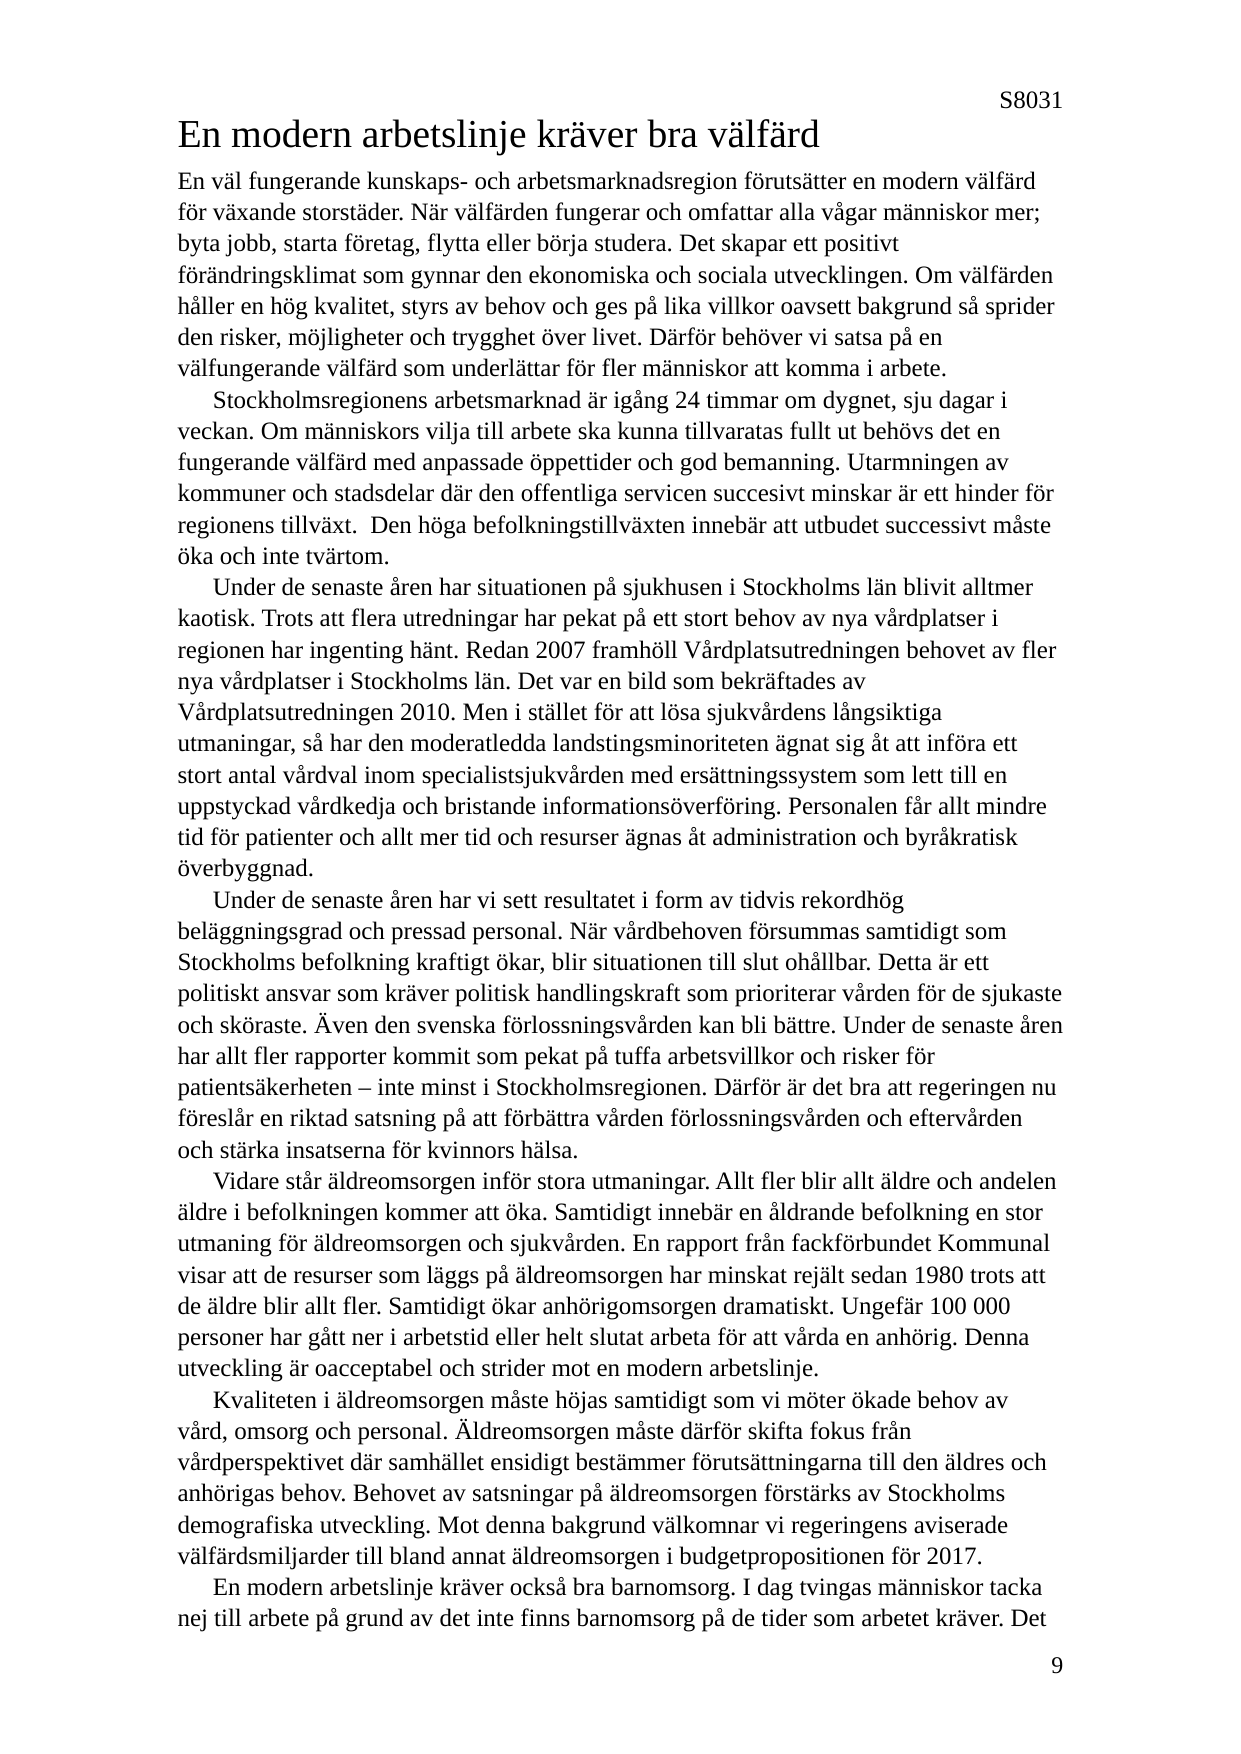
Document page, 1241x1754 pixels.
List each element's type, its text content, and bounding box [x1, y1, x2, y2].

text Stockholmsregionens arbetsmarknad är igång 24 timmar om dygnet, sju dagar i veckan. Om människors vilja till arbete ska kunna tillvaratas fullt ut behövs det en fungerande välfärd med anpassade öppettider och god bemanning. Utarmningen av kommuner och stadsdelar där den offentliga servicen succesivt minskar är ett hinder för regionens tillväxt. Den höga befolkningstillväxten innebär att utbudet successivt måste öka och inte tvärtom. [177, 382, 1063, 570]
subtitle En modern arbetslinje kräver bra välfärd [177, 114, 1063, 155]
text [177, 1570, 1063, 1632]
text En väl fungerande kunskaps- och arbetsmarknadsregion förutsätter en modern välfärd för växande storstäder. När välfärden fungerar och omfattar alla vågar människor mer; byta jobb, starta företag, flytta eller börja studera. Det skapar ett positivt förändringsklimat som gynnar den ekonomiska och sociala utvecklingen. Om välfärden håller en hög kvalitet, styrs av behov och ges på lika villkor oavsett bakgrund så sprider den risker, möjligheter och trygghet över livet. Därför behöver vi satsa på en välfungerande välfärd som underlättar för fler människor att komma i arbete. [177, 163, 1063, 382]
text Under de senaste åren har vi sett resultatet i form av tidvis rekordhög beläggningsgrad och pressad personal. När vårdbehoven försummas samtidigt som Stockholms befolkning kraftigt ökar, blir situationen till slut ohållbar. Detta är ett politiskt ansvar som kräver politisk handlingskraft som prioriterar vården för de sjukaste och sköraste. Även den svenska förlossningsvården kan bli bättre. Under de senaste åren har allt fler rapporter kommit som pekat på tuffa arbetsvillkor och risker för patientsäkerheten – inte minst i Stockholmsregionen. Därför är det bra att regeringen nu föreslår en riktad satsning på att förbättra vården förlossningsvården och eftervården och stärka insatserna för kvinnors hälsa. [177, 882, 1063, 1163]
text Vidare står äldreomsorgen inför stora utmaningar. Allt fler blir allt äldre och andelen äldre i befolkningen kommer att öka. Samtidigt innebär en åldrande befolkning en stor utmaning för äldreomsorgen och sjukvården. En rapport från fackförbundet Kommunal visar att de resurser som läggs på äldreomsorgen har minskat rejält sedan 1980 trots att de äldre blir allt fler. Samtidigt ökar anhörigomsorgen dramatiskt. Ungefär 100 000 personer har gått ner i arbetstid eller helt slutat arbeta för att vårda en anhörig. Denna utveckling är oacceptabel och strider mot en modern arbetslinje. [177, 1163, 1063, 1382]
text Under de senaste åren har situationen på sjukhusen i Stockholms län blivit alltmer kaotisk. Trots att flera utredningar har pekat på ett stort behov av nya vårdplatser i regionen har ingenting hänt. Redan 2007 framhöll Vårdplatsutredningen behovet av fler nya vårdplatser i Stockholms län. Det var en bild som bekräftades av Vårdplatsutredningen 2010. Men i stället för att lösa sjukvårdens långsiktiga utmaningar, så har den moderatledda landstingsminoriteten ägnat sig åt att införa ett stort antal vårdval inom specialistsjukvården med ersättningssystem som lett till en uppstyckad vårdkedja och bristande informationsöverföring. Personalen får allt mindre tid för patienter och allt mer tid och resurser ägnas åt administration och byråkratisk överbyggnad. [177, 570, 1063, 882]
text Kvaliteten i äldreomsorgen måste höjas samtidigt som vi möter ökade behov av vård, omsorg och personal. Äldreomsorgen måste därför skifta fokus från vårdperspektivet där samhället ensidigt bestämmer förutsättningarna till den äldres och anhörigas behov. Behovet av satsningar på äldreomsorgen förstärks av Stockholms demografiska utveckling. Mot denna bakgrund välkomnar vi regeringens aviserade välfärdsmiljarder till bland annat äldreomsorgen i budgetpropositionen för 2017. [177, 1382, 1063, 1570]
